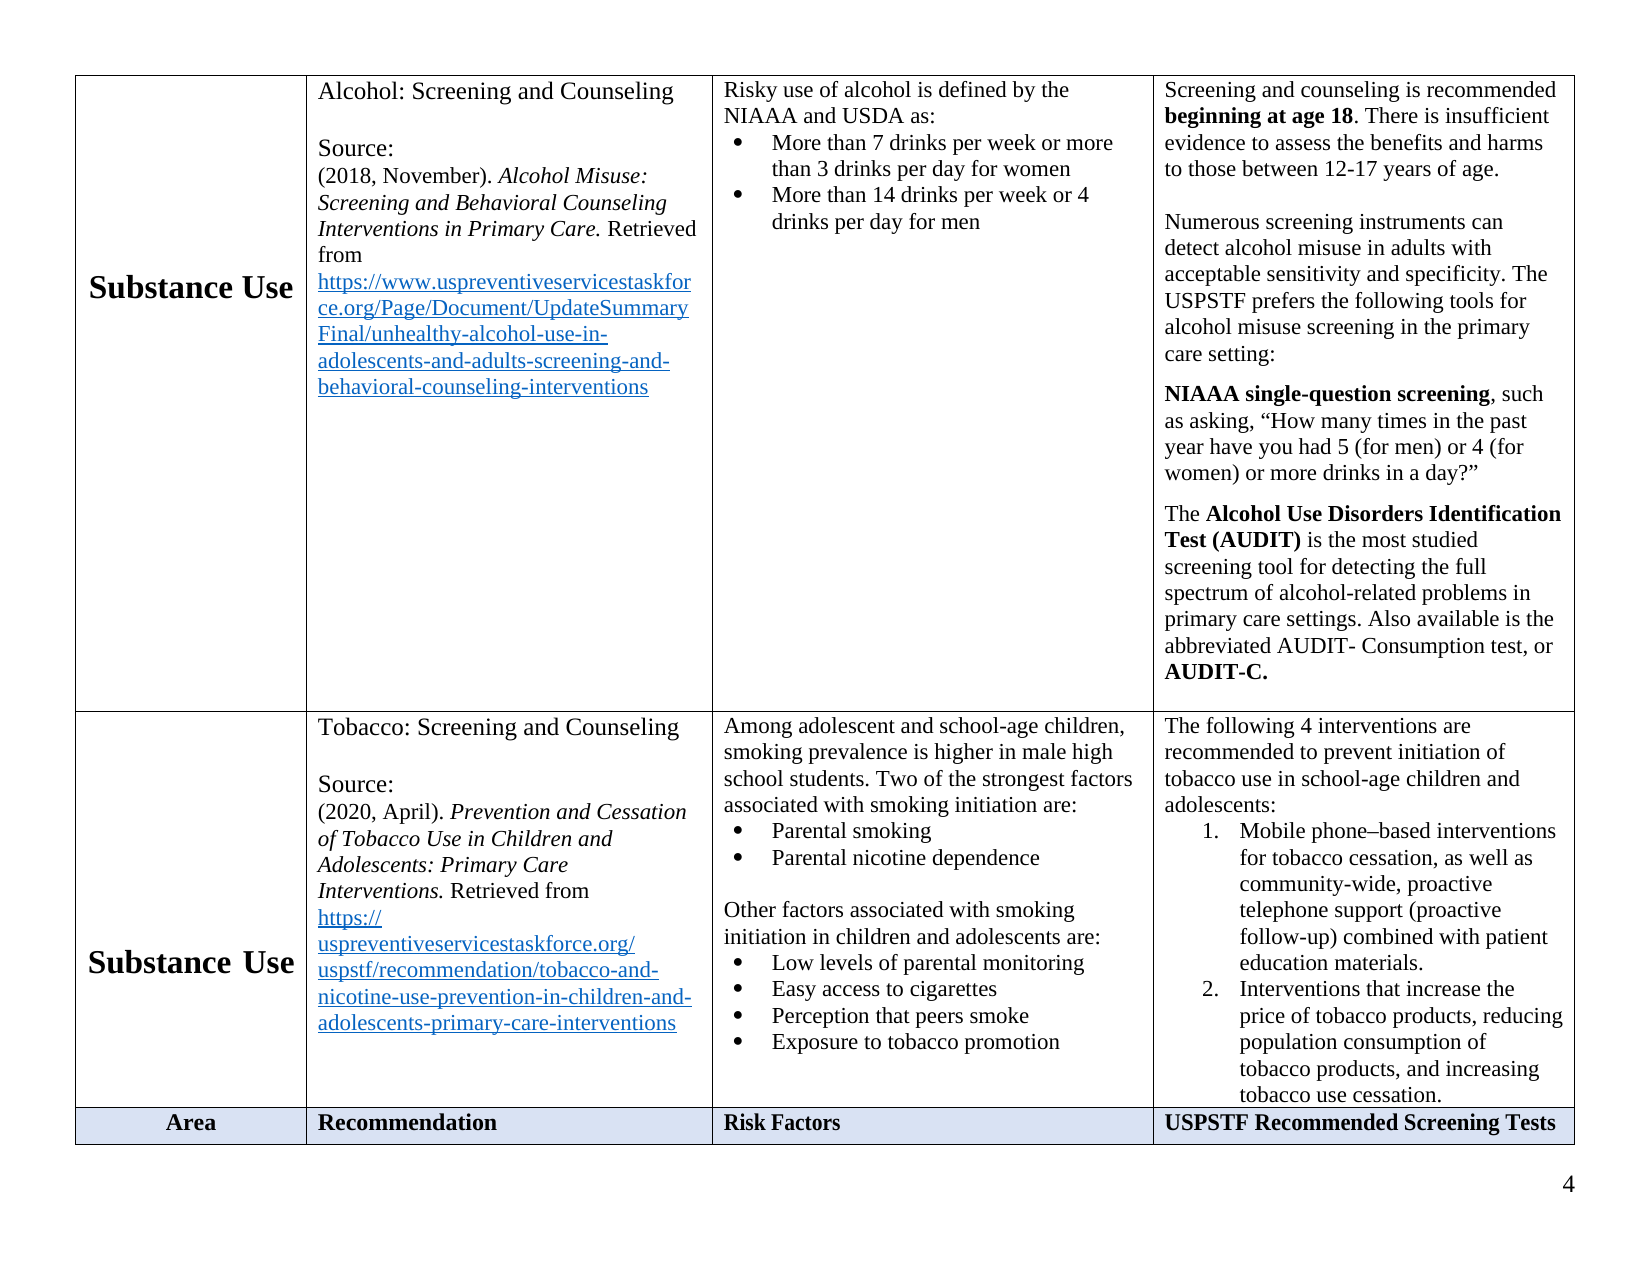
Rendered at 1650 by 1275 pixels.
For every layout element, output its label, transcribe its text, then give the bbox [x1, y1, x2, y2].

table_cell Screening and counseling is recommended beginning at age 18. There is insufficient evidence to assess the benefits and harms to those between 12-17 years of age. Numerous screening instruments can detect alcohol misuse in adults with acceptable sensitivity and specificity. The USPSTF prefers the following tools for alcohol misuse screening in the primary care setting: NIAAA single-question screening, such as asking, “How many times in the past year have you had 5 (for men) or 4 (for women) or more drinks in a day?” The Alcohol Use Disorders Identification Test (AUDIT) is the most studied screening tool for detecting the full spectrum of alcohol-related problems in primary care settings. Also available is the abbreviated AUDIT- Consumption test, or AUDIT-C. [1154, 76, 1574, 711]
table_cell Risk Factors [713, 1108, 1153, 1144]
table_cell USPSTF Recommended Screening Tests [1154, 1108, 1574, 1144]
table_cell Tobacco: Screening and Counseling Source: (2020, April). Prevention and Cessation of Tobacco Use in Children and Adolescents: Primary Care Interventions. Retrieved from https://uspreventiveservicestaskforce.org/uspstf/recommendation/tobacco-and-nicotine-use-prevention-in-children-and-adolescents-primary-care-interventions [307, 712, 712, 1107]
table_cell Substance Use [76, 712, 306, 1107]
table_cell Among adolescent and school-age children, smoking prevalence is higher in male high school students. Two of the strongest factors associated with smoking initiation are: Parental smoking Parental nicotine dependence Other factors associated with smoking initiation in children and adolescents are: Low levels of parental monitoring Easy access to cigarettes Perception that peers smoke Exposure to tobacco promotion [713, 712, 1153, 1107]
table_cell Substance Use [76, 76, 306, 711]
table_cell Recommendation [307, 1108, 712, 1144]
table_cell Area [76, 1108, 306, 1144]
table_cell Alcohol: Screening and Counseling Source: (2018, November). Alcohol Misuse: Screening and Behavioral Counseling Interventions in Primary Care. Retrieved from https://www.uspreventiveservicestaskforce.org/Page/Document/UpdateSummaryFinal/unhealthy-alcohol-use-in-adolescents-and-adults-screening-and-behavioral-counseling-interventions [307, 76, 712, 711]
table_cell Risky use of alcohol is defined by the NIAAA and USDA as: More than 7 drinks per week or more than 3 drinks per day for women More than 14 drinks per week or 4 drinks per day for men [713, 76, 1153, 711]
table_cell The following 4 interventions are recommended to prevent initiation of tobacco use in school-age children and adolescents: Mobile phone–based interventions for tobacco cessation, as well as community-wide, proactive telephone support (proactive follow-up) combined with patient education materials. Interventions that increase the price of tobacco products, reducing population consumption of tobacco products, and increasing tobacco use cessation. [1154, 712, 1574, 1107]
